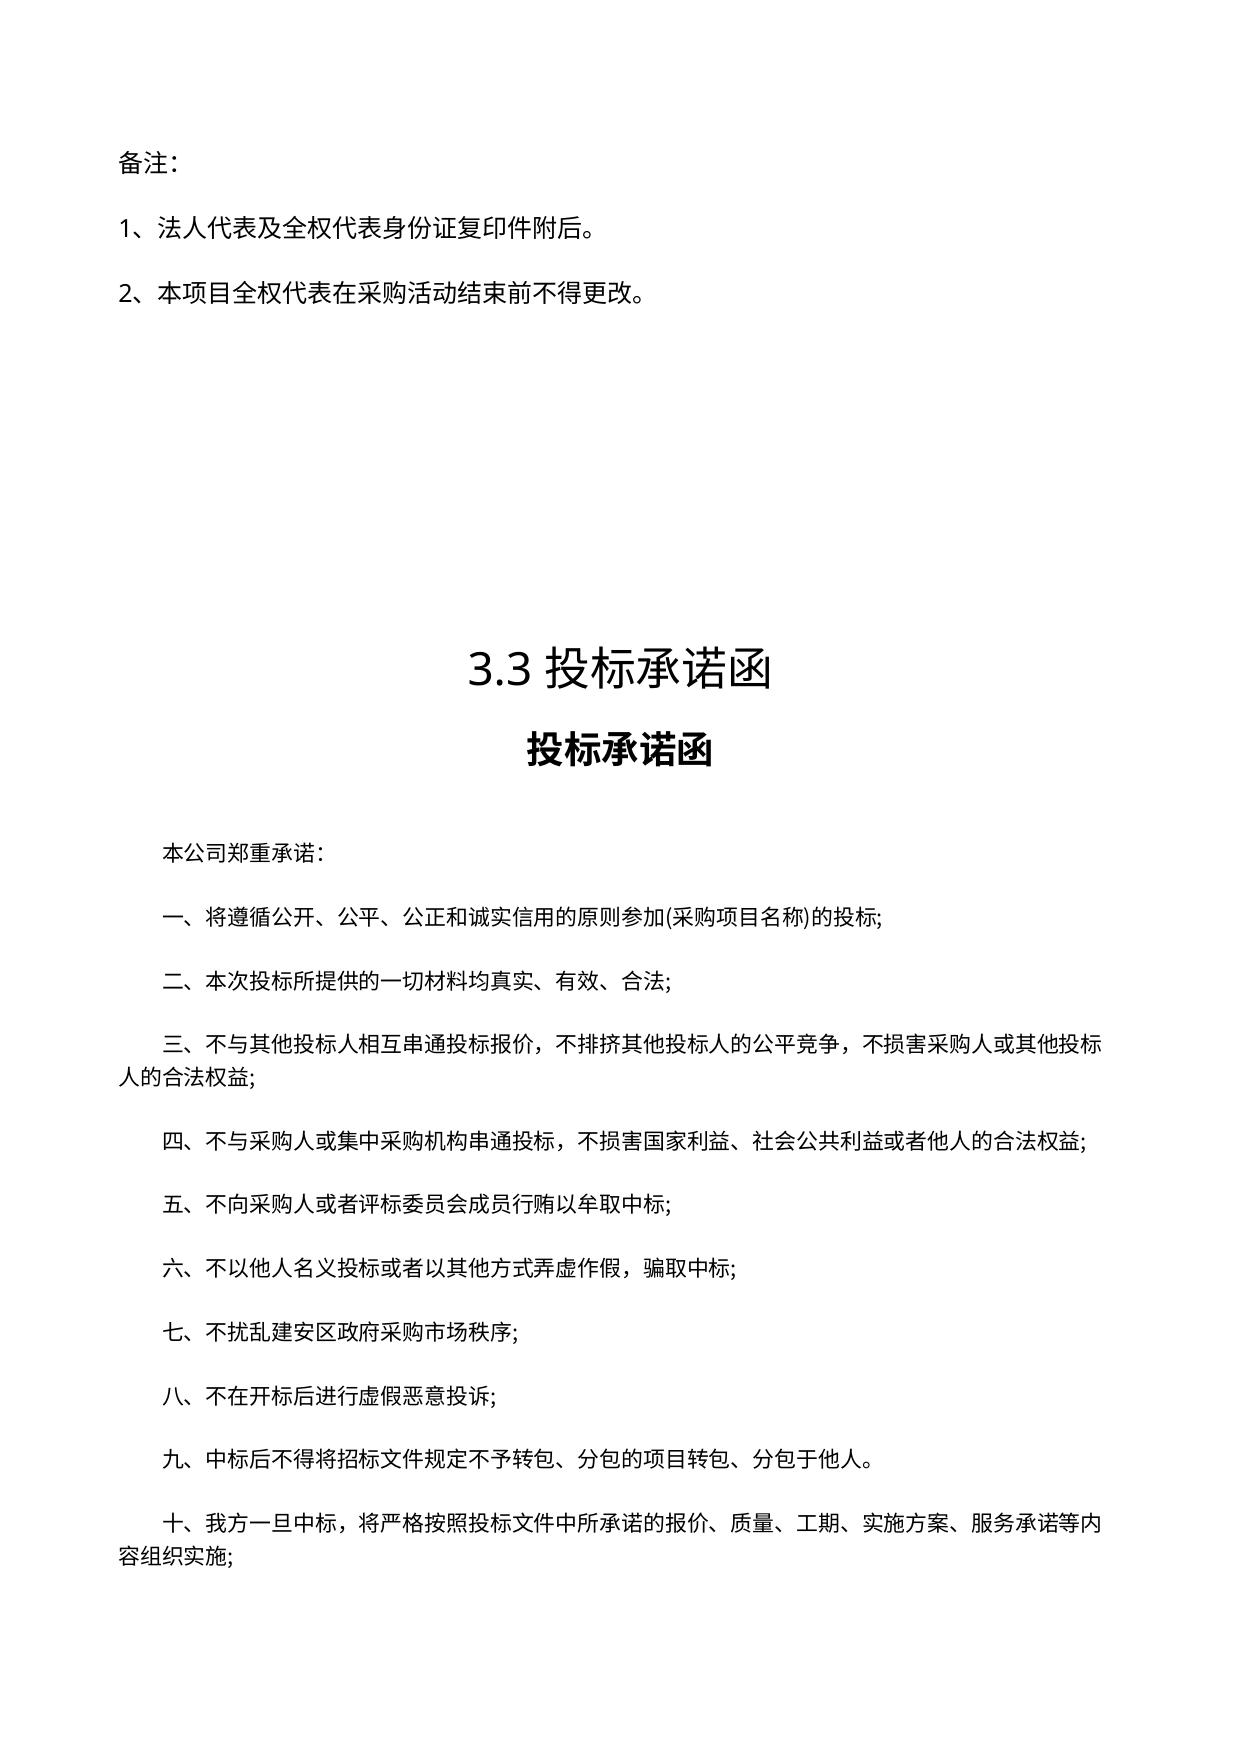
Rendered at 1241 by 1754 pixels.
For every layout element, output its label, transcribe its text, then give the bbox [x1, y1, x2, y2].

text 六、不以他人名义投标或者以其他方式弄虚作假，骗取中标; [118, 1251, 1122, 1283]
text 二、本次投标所提供的一切材料均真实、有效、合法; [118, 963, 1122, 996]
text 五、不向采购人或者评标委员会成员行贿以牟取中标; [118, 1187, 1122, 1219]
text 八、不在开标后进行虚假恶意投诉; [118, 1378, 1122, 1411]
text 一、将遵循公开、公平、公正和诚实信用的原则参加(采购项目名称)的投标; [118, 899, 1122, 932]
text 十、我方一旦中标，将严格按照投标文件中所承诺的报价、质量、工期、实施方案、服务承诺等内容组织实施; [118, 1506, 1122, 1571]
text 备注： [118, 129, 1122, 194]
text 四、不与采购人或集中采购机构串通投标，不损害国家利益、社会公共利益或者他人的合法权益; [118, 1123, 1122, 1156]
text 2、本项目全权代表在采购活动结束前不得更改。 [118, 259, 1122, 324]
text 七、不扰乱建安区政府采购市场秩序; [118, 1314, 1122, 1347]
text 1、法人代表及全权代表身份证复印件附后。 [118, 194, 1122, 259]
text 投标承诺函 [118, 714, 1122, 779]
text 本公司郑重承诺： [118, 836, 1122, 868]
text 3.3 投标承诺函 [118, 617, 1122, 714]
text 三、不与其他投标人相互串通投标报价，不排挤其他投标人的公平竞争，不损害采购人或其他投标人的合法权益; [118, 1027, 1122, 1092]
text 九、中标后不得将招标文件规定不予转包、分包的项目转包、分包于他人。 [118, 1442, 1122, 1474]
